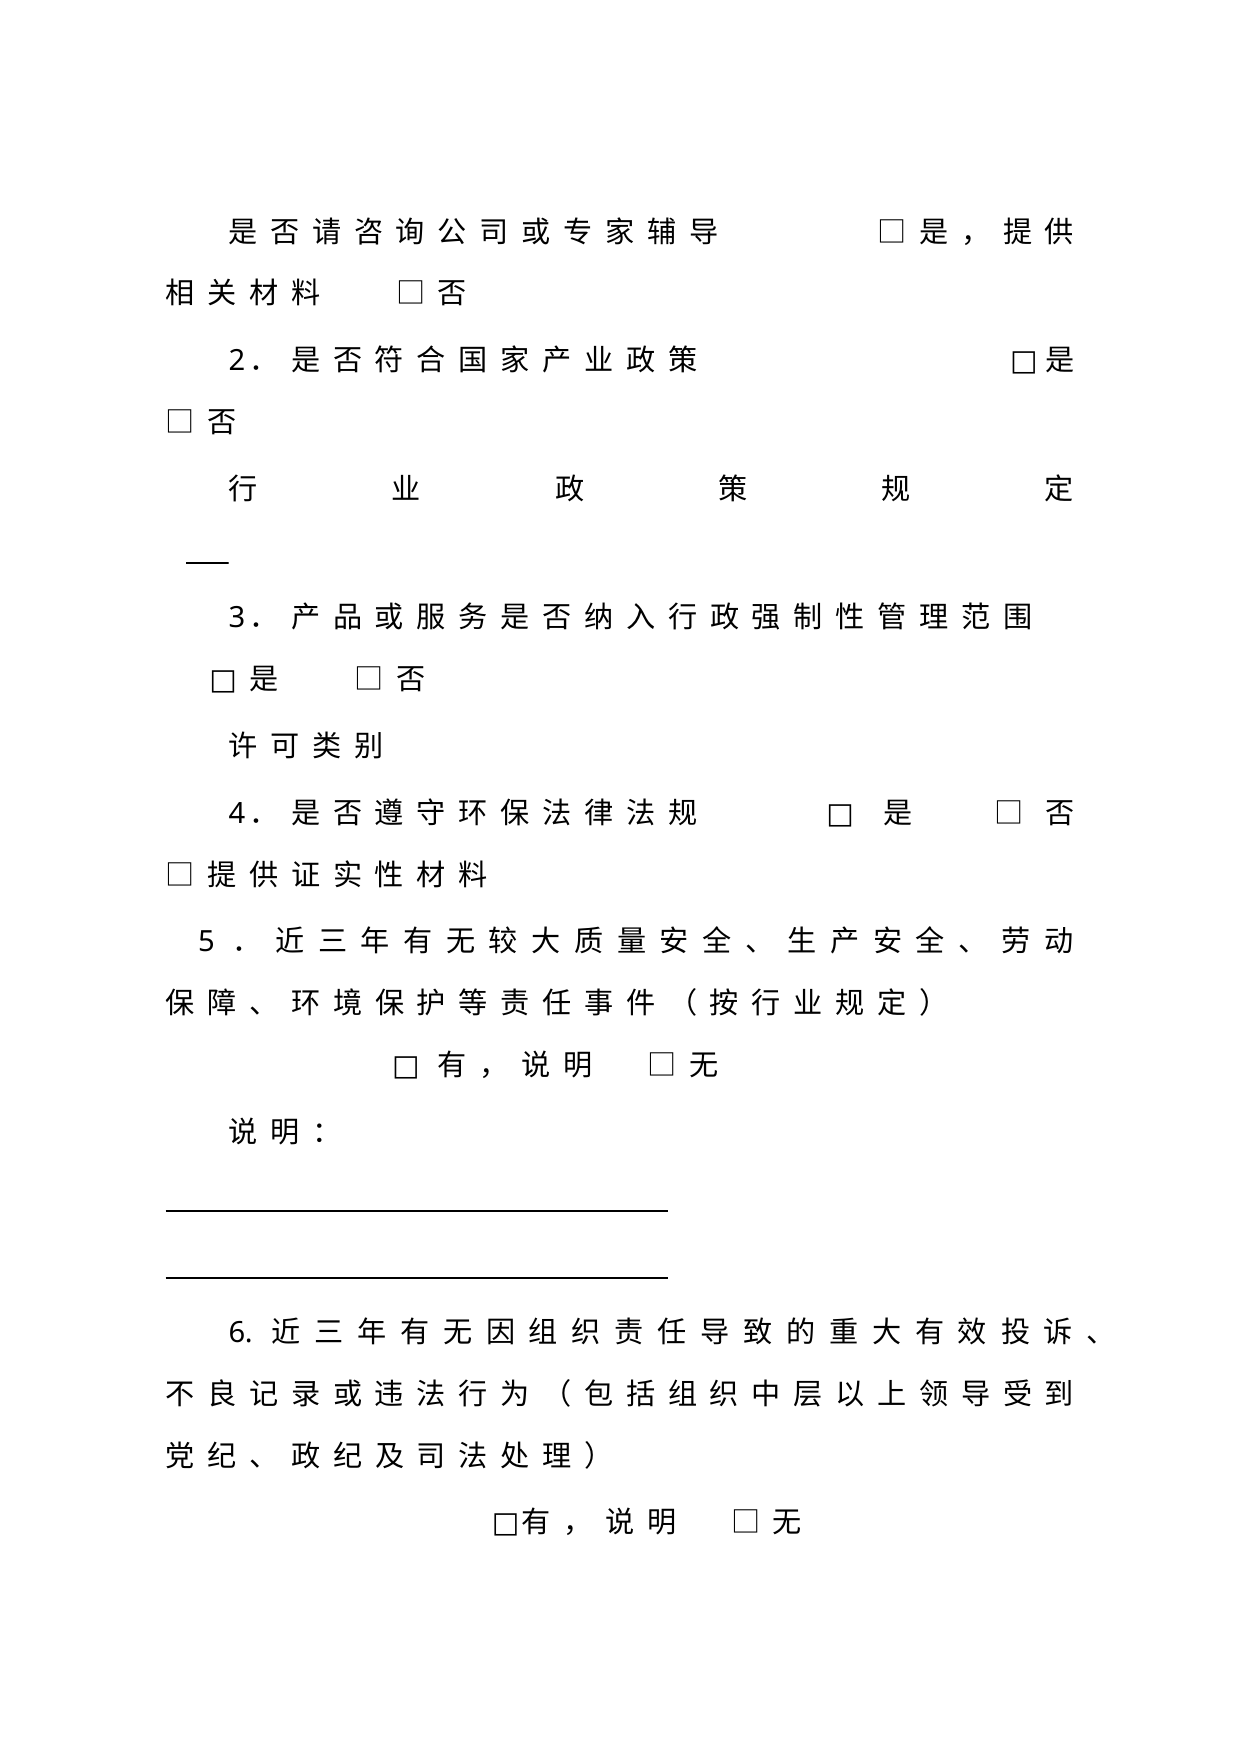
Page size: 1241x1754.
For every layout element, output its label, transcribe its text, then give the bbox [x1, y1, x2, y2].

list 6.近三年有无因组织责任导致的重大有效投诉、不良记录或违法行为（包括组织中层以上领导受到党纪、政纪及司法处理） [165, 1299, 1087, 1484]
text □有，说明 □无 [165, 1489, 1087, 1551]
text 4．是否遵守环保法律法规 □是 □否 □提供证实性材料 [165, 780, 1087, 903]
text 是否请咨询公司或专家辅导 □是，提供相关材料 □否 [165, 199, 1087, 322]
text 2．是否符合国家产业政策 □是 □否 [165, 327, 1087, 451]
text 许可类别 [178, 713, 1087, 774]
text 3．产品或服务是否纳入行政强制性管理范围 □是 □否 [165, 584, 1087, 708]
text 说明： [165, 1098, 1087, 1160]
text 行业政策规定 [178, 456, 1087, 579]
text 5．近三年有无较大质量安全、生产安全、劳动保障、环境保护等责任事件（按行业规定） □有，说明 □无 [165, 908, 1087, 1093]
